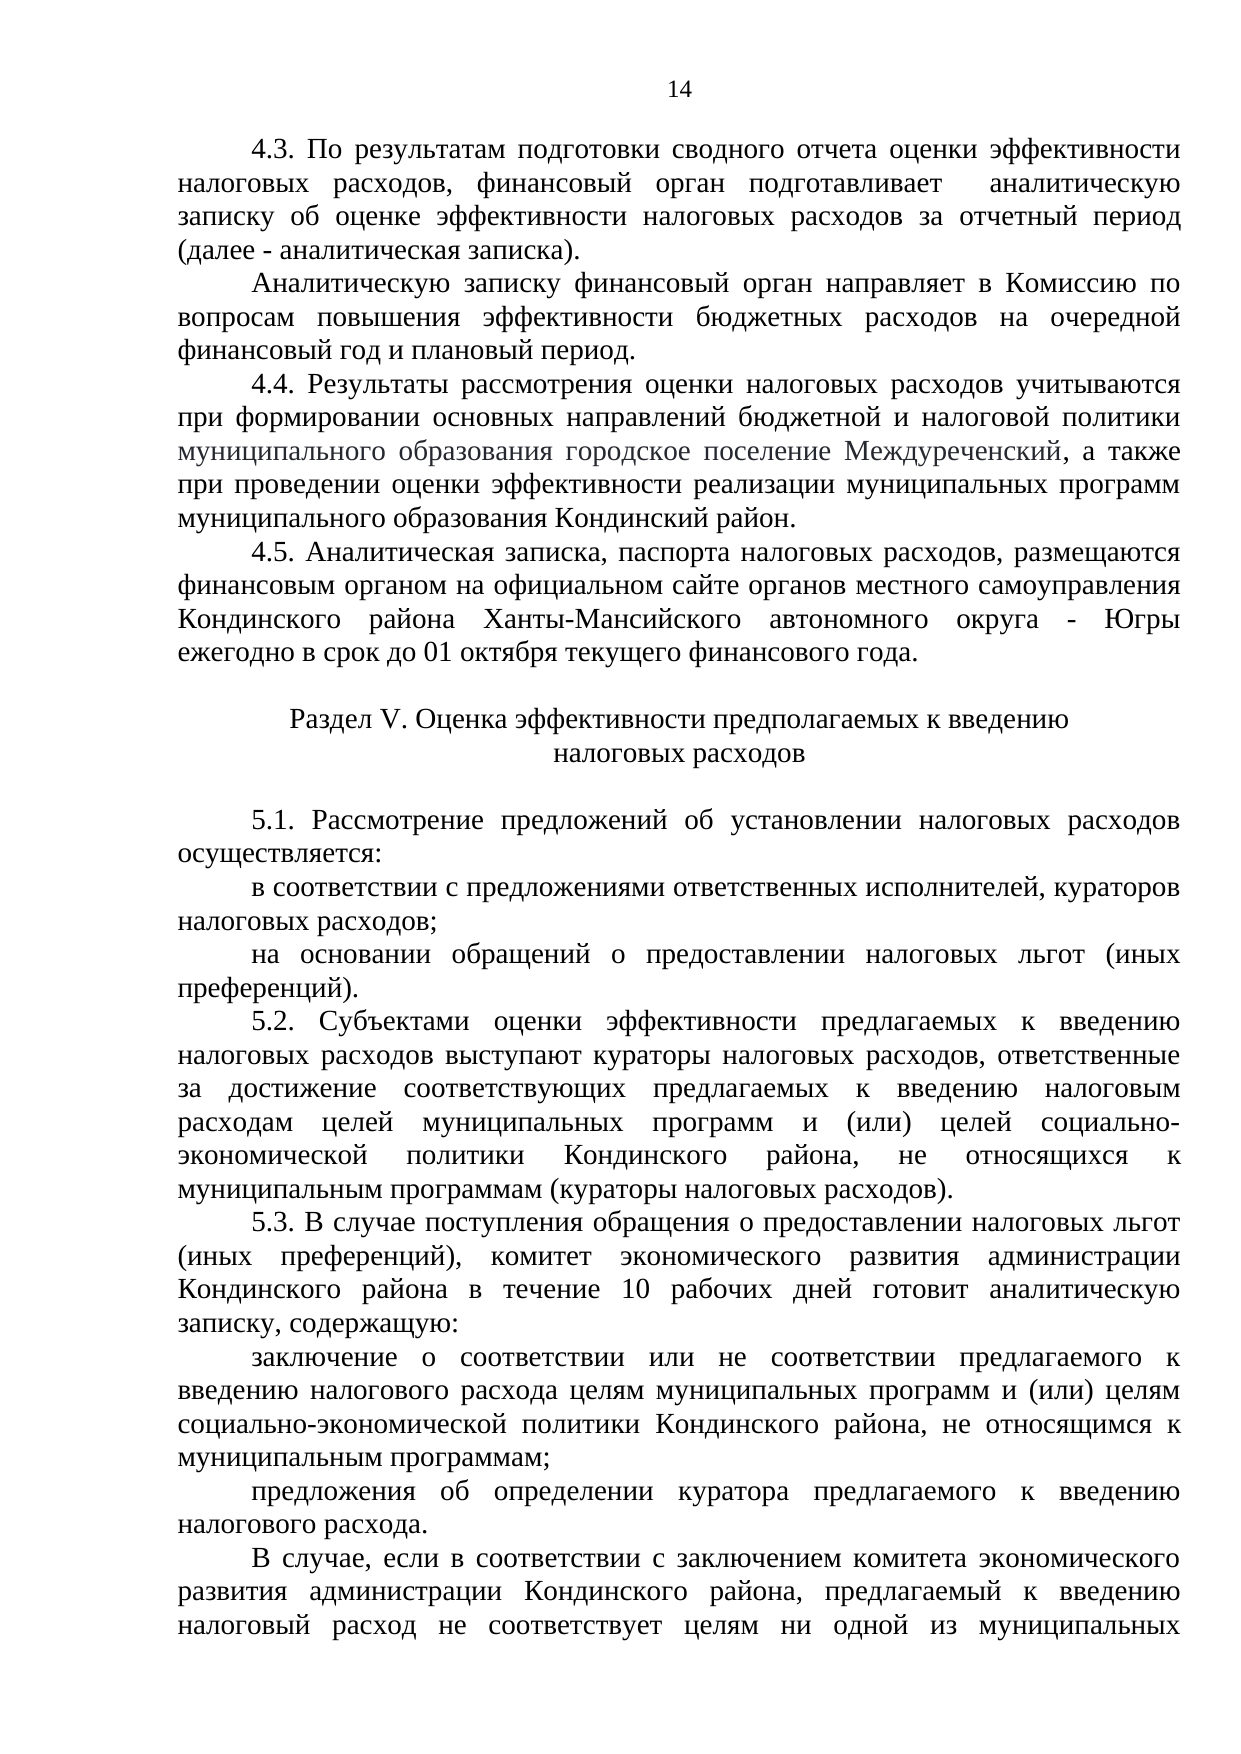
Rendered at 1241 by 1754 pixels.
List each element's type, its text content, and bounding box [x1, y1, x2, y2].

text налоговых расходов [177, 735, 1181, 768]
text 5.3. В случае поступления обращения о предоставлении налоговых льгот (иных преференций), комитет экономического развития администрации Кондинского района в течение 10 рабочих дней готовит аналитическую записку, содержащую: [177, 1204, 1181, 1339]
text заключение о соответствии или не соответствии предлагаемого к введению налогового расхода целям муниципальных программ и (или) целям социально-экономической политики Кондинского района, не относящимся к муниципальным программам; [177, 1339, 1181, 1473]
text 5.2. Субъектами оценки эффективности предлагаемых к введению налоговых расходов выступают кураторы налоговых расходов, ответственные за достижение соответствующих предлагаемых к введению налоговым расходам целей муниципальных программ и (или) целей социально-экономической политики Кондинского района, не относящихся к муниципальным программам (кураторы налоговых расходов). [177, 1003, 1181, 1204]
text Раздел V. Оценка эффективности предполагаемых к введению [177, 701, 1181, 735]
text 4.5. Аналитическая записка, паспорта налоговых расходов, размещаются финансовым органом на официальном сайте органов местного самоуправления Кондинского района Ханты-Мансийского автономного округа - Югры ежегодно в срок до 01 октября текущего финансового года. [177, 534, 1181, 668]
text предложения об определении куратора предлагаемого к введению налогового расхода. [177, 1473, 1181, 1540]
text 5.1. Рассмотрение предложений об установлении налоговых расходов осуществляется: [177, 802, 1181, 869]
text 4.4. Результаты рассмотрения оценки налоговых расходов учитываются при формировании основных направлений бюджетной и налоговой политики муниципального образования городское поселение Междуреченский, а также при проведении оценки эффективности реализации муниципальных программ муниципального образования Кондинский район. [177, 366, 1181, 534]
text на основании обращений о предоставлении налоговых льгот (иных преференций). [177, 936, 1181, 1003]
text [177, 1540, 1181, 1641]
text 4.3. По результатам подготовки сводного отчета оценки эффективности налоговых расходов, финансовый орган подготавливает аналитическую записку об оценке эффективности налоговых расходов за отчетный период (далее - аналитическая записка). [177, 131, 1181, 265]
text Аналитическую записку финансовый орган направляет в Комиссию по вопросам повышения эффективности бюджетных расходов на очередной финансовый год и плановый период. [177, 265, 1181, 366]
text в соответствии с предложениями ответственных исполнителей, кураторов налоговых расходов; [177, 869, 1181, 936]
